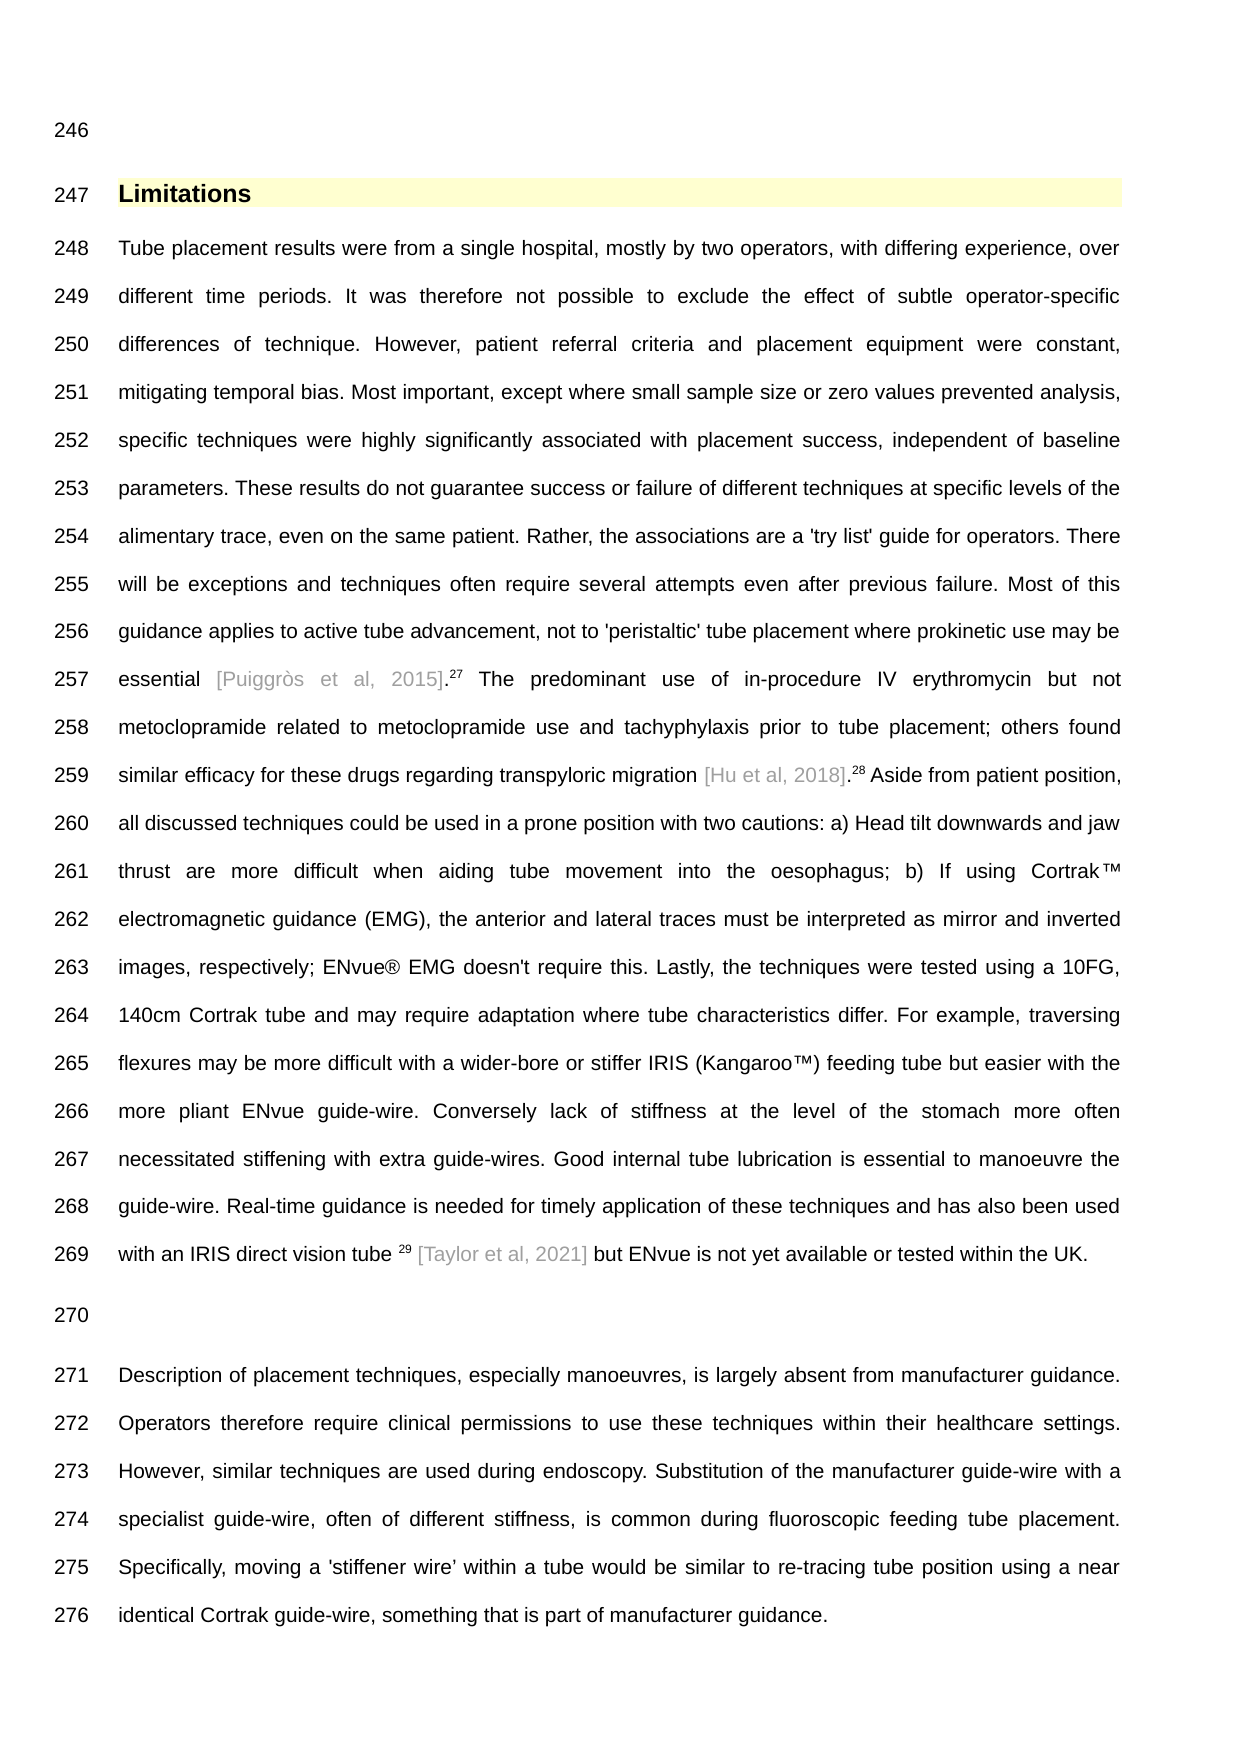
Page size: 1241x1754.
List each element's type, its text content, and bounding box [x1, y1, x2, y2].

subtitle Limitations [118, 178, 1122, 207]
text Tube placement results were from a single hospital, mostly by two operators, with differing experience, over different time periods. It was therefore not possible to exclude the effect of subtle operator-specific differences of technique. However, patient referral criteria and placement equipment were constant, mitigating temporal bias. Most important, except where small sample size or zero values prevented analysis, specific techniques were highly significantly associated with placement success, independent of baseline parameters. These results do not guarantee success or failure of different techniques at specific levels of the alimentary trace, even on the same patient. Rather, the associations are a 'try list' guide for operators. There will be exceptions and techniques often require several attempts even after previous failure. Most of this guidance applies to active tube advancement, not to 'peristaltic' tube placement where prokinetic use may be essential [Puiggròs et al, 2015].27 The predominant use of in-procedure IV erythromycin but not metoclopramide related to metoclopramide use and tachyphylaxis prior to tube placement; others found similar efficacy for these drugs regarding transpyloric migration [Hu et al, 2018].28 Aside from patient position, all discussed techniques could be used in a prone position with two cautions: a) Head tilt downwards and jaw thrust are more difficult when aiding tube movement into the oesophagus; b) If using Cortrak™ electromagnetic guidance (EMG), the anterior and lateral traces must be interpreted as mirror and inverted images, respectively; ENvue® EMG doesn't require this. Lastly, the techniques were tested using a 10FG, 140cm Cortrak tube and may require adaptation where tube characteristics differ. For example, traversing flexures may be more difficult with a wider-bore or stiffer IRIS (Kangaroo™) feeding tube but easier with the more pliant ENvue guide-wire. Conversely lack of stiffness at the level of the stomach more often necessitated stiffening with extra guide-wires. Good internal tube lubrication is essential to manoeuvre the guide-wire. Real-time guidance is needed for timely application of these techniques and has also been used with an IRIS direct vision tube 29 [Taylor et al, 2021] but ENvue is not yet available or tested within the UK. [118, 236, 1122, 1266]
text Description of placement techniques, especially manoeuvres, is largely absent from manufacturer guidance. Operators therefore require clinical permissions to use these techniques within their healthcare settings. However, similar techniques are used during endoscopy. Substitution of the manufacturer guide-wire with a specialist guide-wire, often of different stiffness, is common during fluoroscopic feeding tube placement. Specifically, moving a 'stiffener wire’ within a tube would be similar to re-tracing tube position using a near identical Cortrak guide-wire, something that is part of manufacturer guidance. [118, 1363, 1122, 1627]
